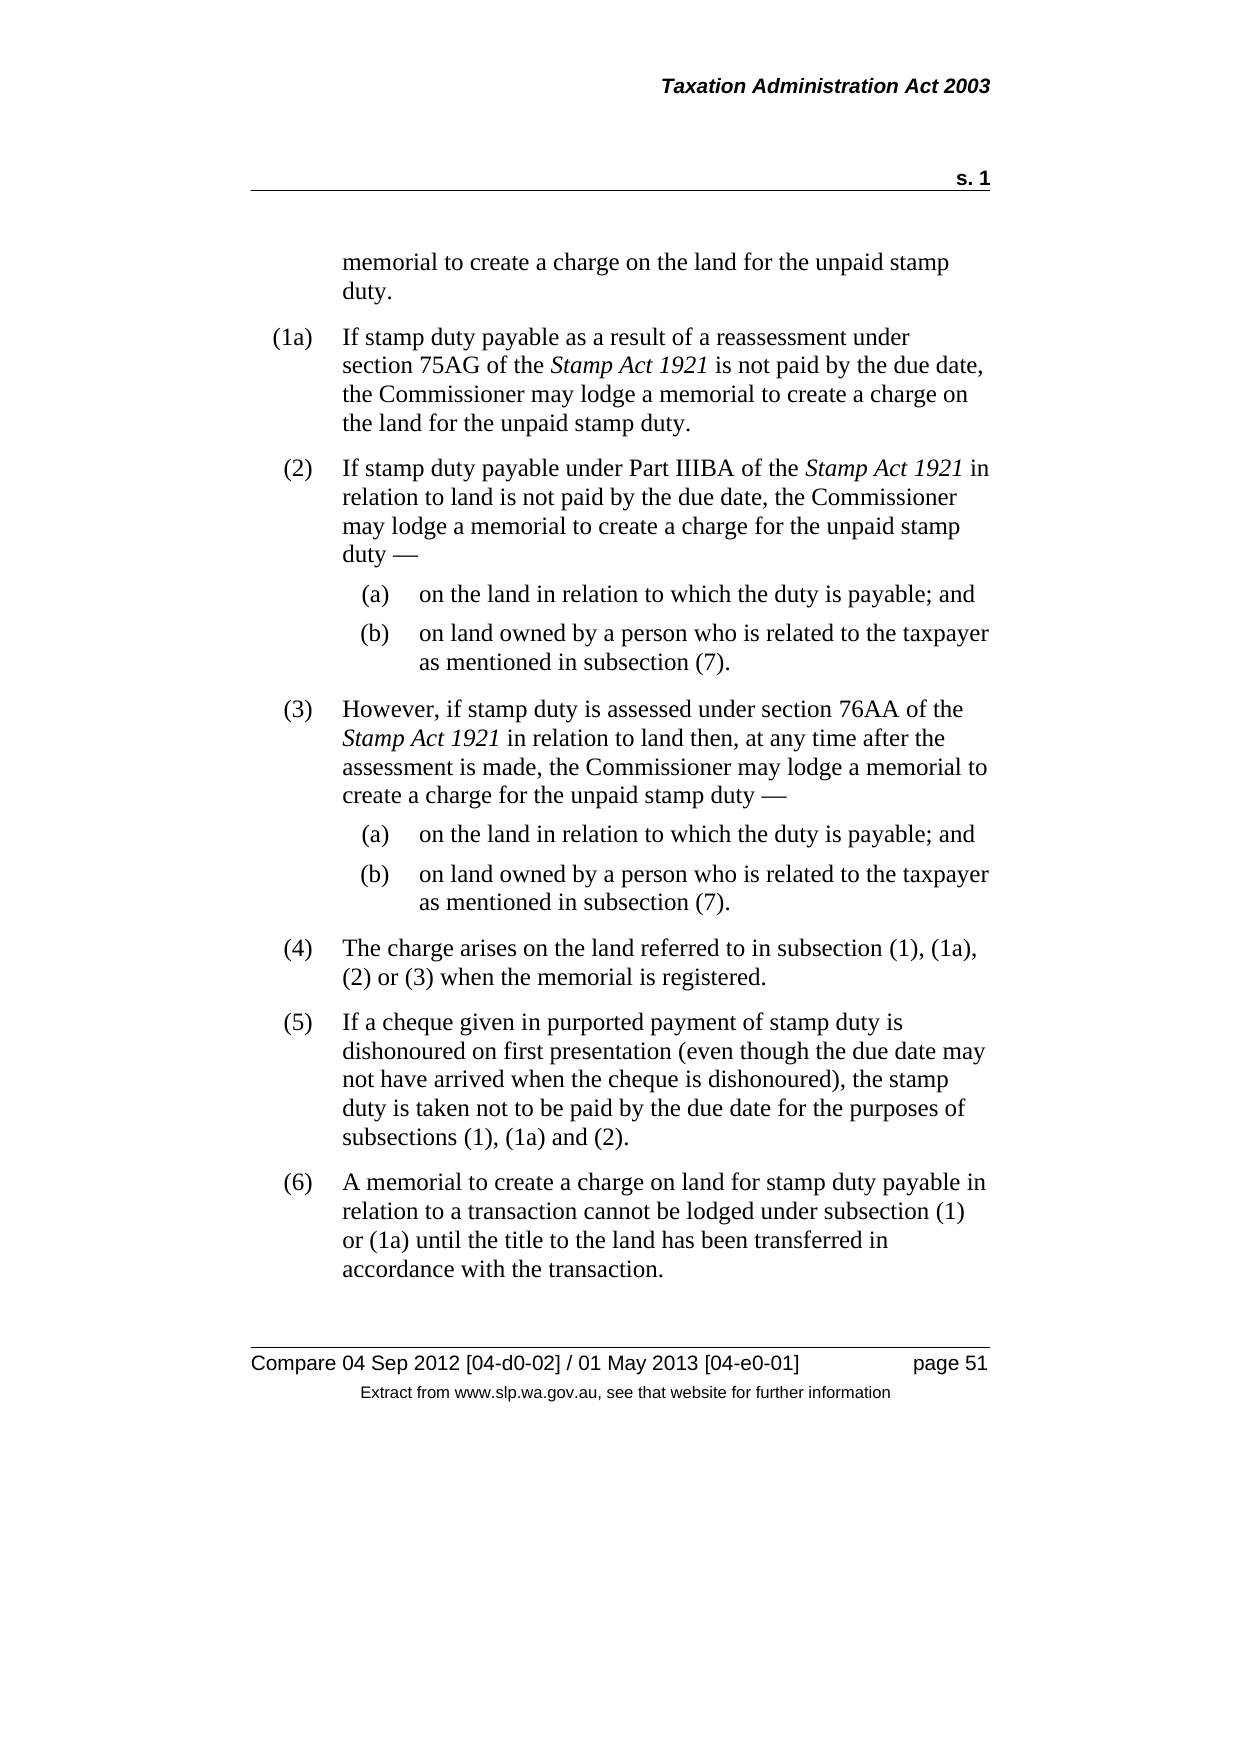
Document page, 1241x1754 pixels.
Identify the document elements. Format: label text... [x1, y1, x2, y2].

text (b) on land owned by a person who is related to the taxpayer as mentioned in subsection (7). [251, 618, 990, 675]
text (2) If stamp duty payable under Part IIIBA of the Stamp Act 1921 in relation to land is not paid by the due date, the Commissioner may lodge a memorial to create a charge for the unpaid stamp duty — [251, 453, 990, 568]
text (a) on the land in relation to which the duty is payable; and [251, 819, 990, 848]
text (6) A memorial to create a charge on land for stamp duty payable in relation to a transaction cannot be lodged under subsection (1) or (1a) until the title to the land has been transferred in accordance with the transaction. [251, 1167, 990, 1282]
text (5) If a cheque given in purported payment of stamp duty is dishonoured on first presentation (even though the due date may not have arrived when the cheque is dishonoured), the stamp duty is taken not to be paid by the due date for the purposes of subsections (1), (1a) and (2). [251, 1007, 990, 1151]
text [251, 247, 990, 305]
text (4) The charge arises on the land referred to in subsection (1), (1a), (2) or (3) when the memorial is registered. [251, 933, 990, 990]
text (a) on the land in relation to which the duty is payable; and [251, 579, 990, 607]
text (1a) If stamp duty payable as a result of a reassessment under section 75AG of the Stamp Act 1921 is not paid by the due date, the Commissioner may lodge a memorial to create a charge on the land for the unpaid stamp duty. [251, 322, 990, 437]
text (b) on land owned by a person who is related to the taxpayer as mentioned in subsection (7). [251, 859, 990, 916]
text (3) However, if stamp duty is assessed under section 76AA of the Stamp Act 1921 in relation to land then, at any time after the assessment is made, the Commissioner may lodge a memorial to create a charge for the unpaid stamp duty — [251, 694, 990, 809]
